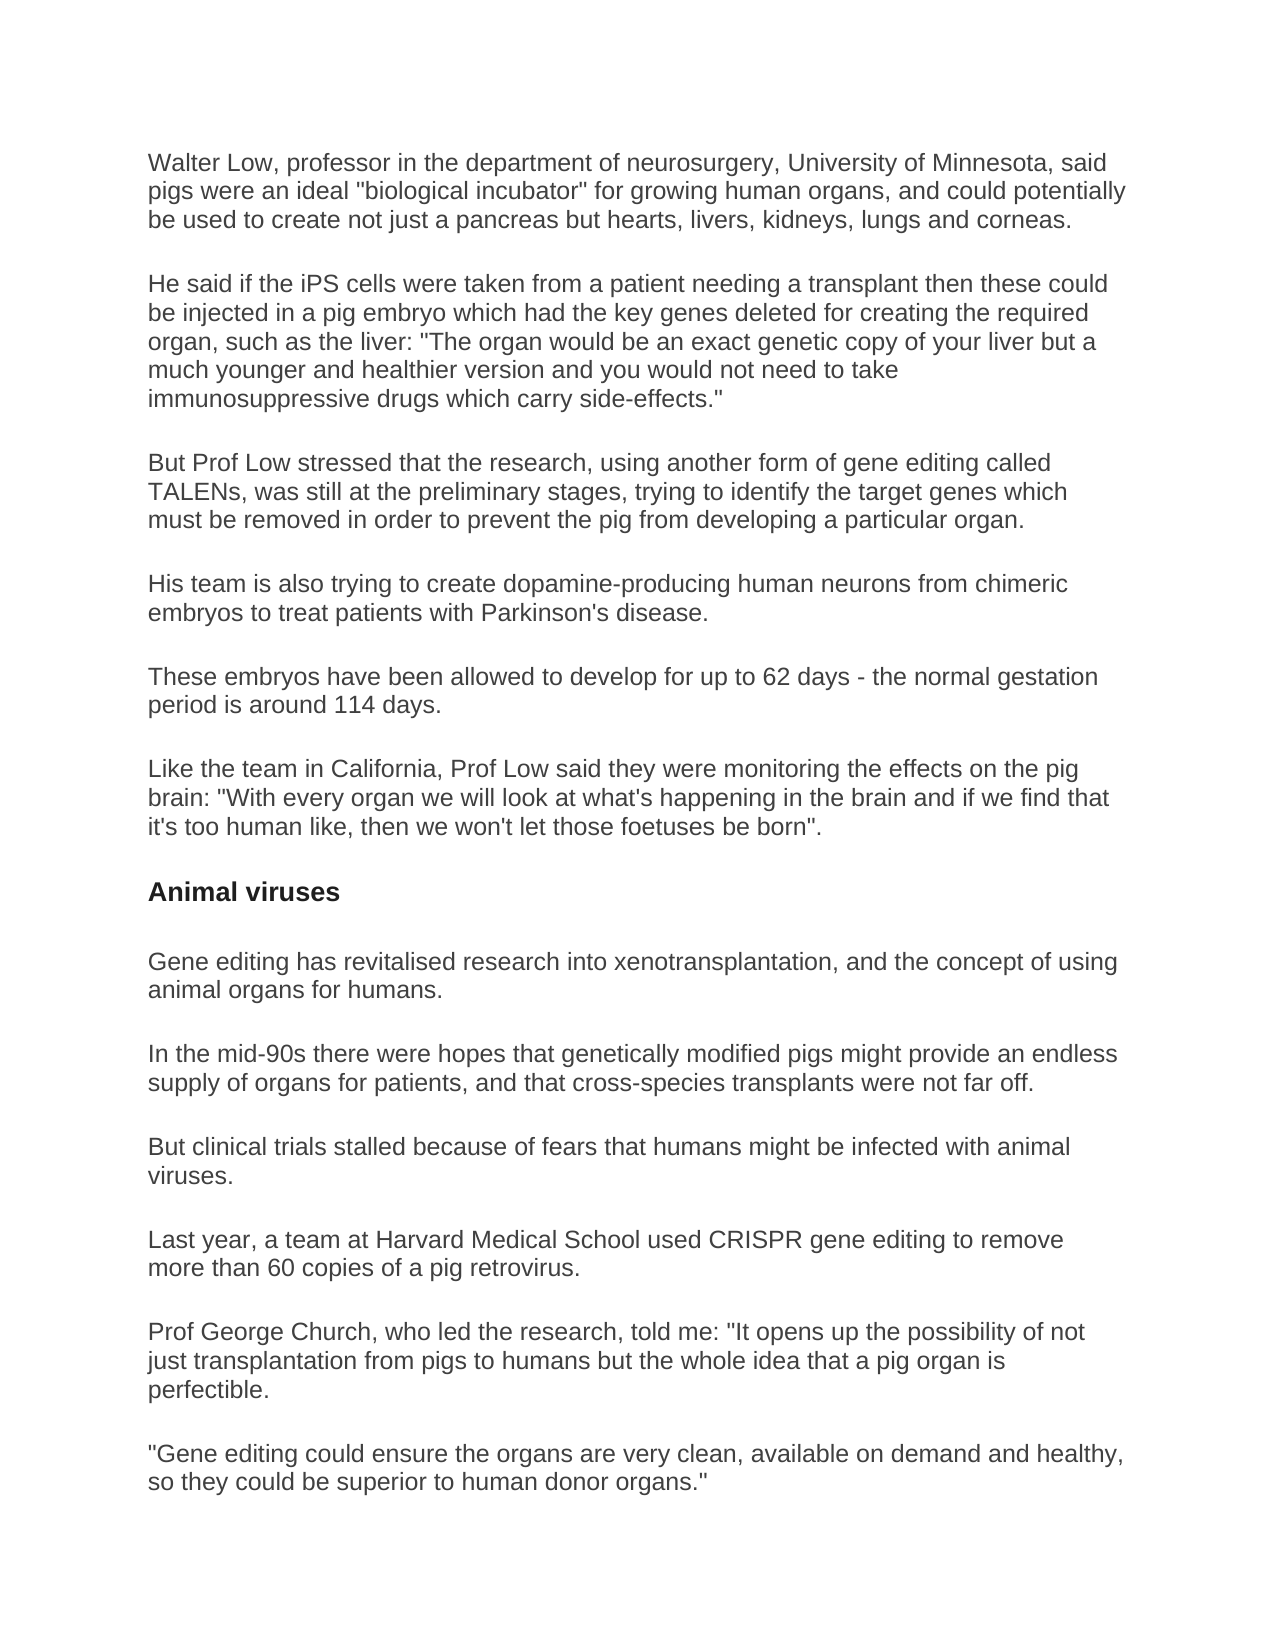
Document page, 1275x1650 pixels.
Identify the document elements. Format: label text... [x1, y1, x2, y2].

text "Gene editing could ensure the organs are very clean, available on demand and healthy, so they could be superior to human donor organs." [148, 1438, 1127, 1496]
text But Prof Low stressed that the research, using another form of gene editing called TALENs, was still at the preliminary stages, trying to identify the target genes which must be removed in order to prevent the pig from developing a particular organ. [148, 448, 1127, 534]
text Like the team in California, Prof Low said they were monitoring the effects on the pig brain: "With every organ we will look at what's happening in the brain and if we find that it's too human like, then we won't let those foetuses be born". [148, 754, 1127, 841]
text Walter Low, professor in the department of neurosurgery, University of Minnesota, said pigs were an ideal "biological incubator" for growing human organs, and could potentially be used to create not just a pancreas but hearts, livers, kidneys, lungs and corneas. [148, 148, 1127, 234]
text In the mid-90s there were hopes that genetically modified pigs might provide an endless supply of organs for patients, and that cross-species transplants were not far off. [148, 1039, 1127, 1097]
text But clinical trials stalled because of fears that humans might be infected with animal viruses. [148, 1132, 1127, 1189]
text Last year, a team at Harvard Medical School used CRISPR gene editing to remove more than 60 copies of a pig retrovirus. [148, 1224, 1127, 1282]
text Prof George Church, who led the research, told me: "It opens up the possibility of not just transplantation from pigs to humans but the whole idea that a pig organ is perfectible. [148, 1317, 1127, 1403]
text His team is also trying to create dopamine-producing human neurons from chimeric embryos to treat patients with Parkinson's disease. [148, 569, 1127, 627]
subtitle Animal viruses [148, 876, 1127, 907]
text These embryos have been allowed to develop for up to 62 days - the normal gestation period is around 114 days. [148, 662, 1127, 719]
text He said if the iPS cells were taken from a patient needing a transplant then these could be injected in a pig embryo which had the key genes deleted for creating the required organ, such as the liver: "The organ would be an exact genetic copy of your liver but a much younger and healthier version and you would not need to take immunosuppressive drugs which carry side-effects." [148, 269, 1127, 413]
text Gene editing has revitalised research into xenotransplantation, and the concept of using animal organs for humans. [148, 947, 1127, 1004]
